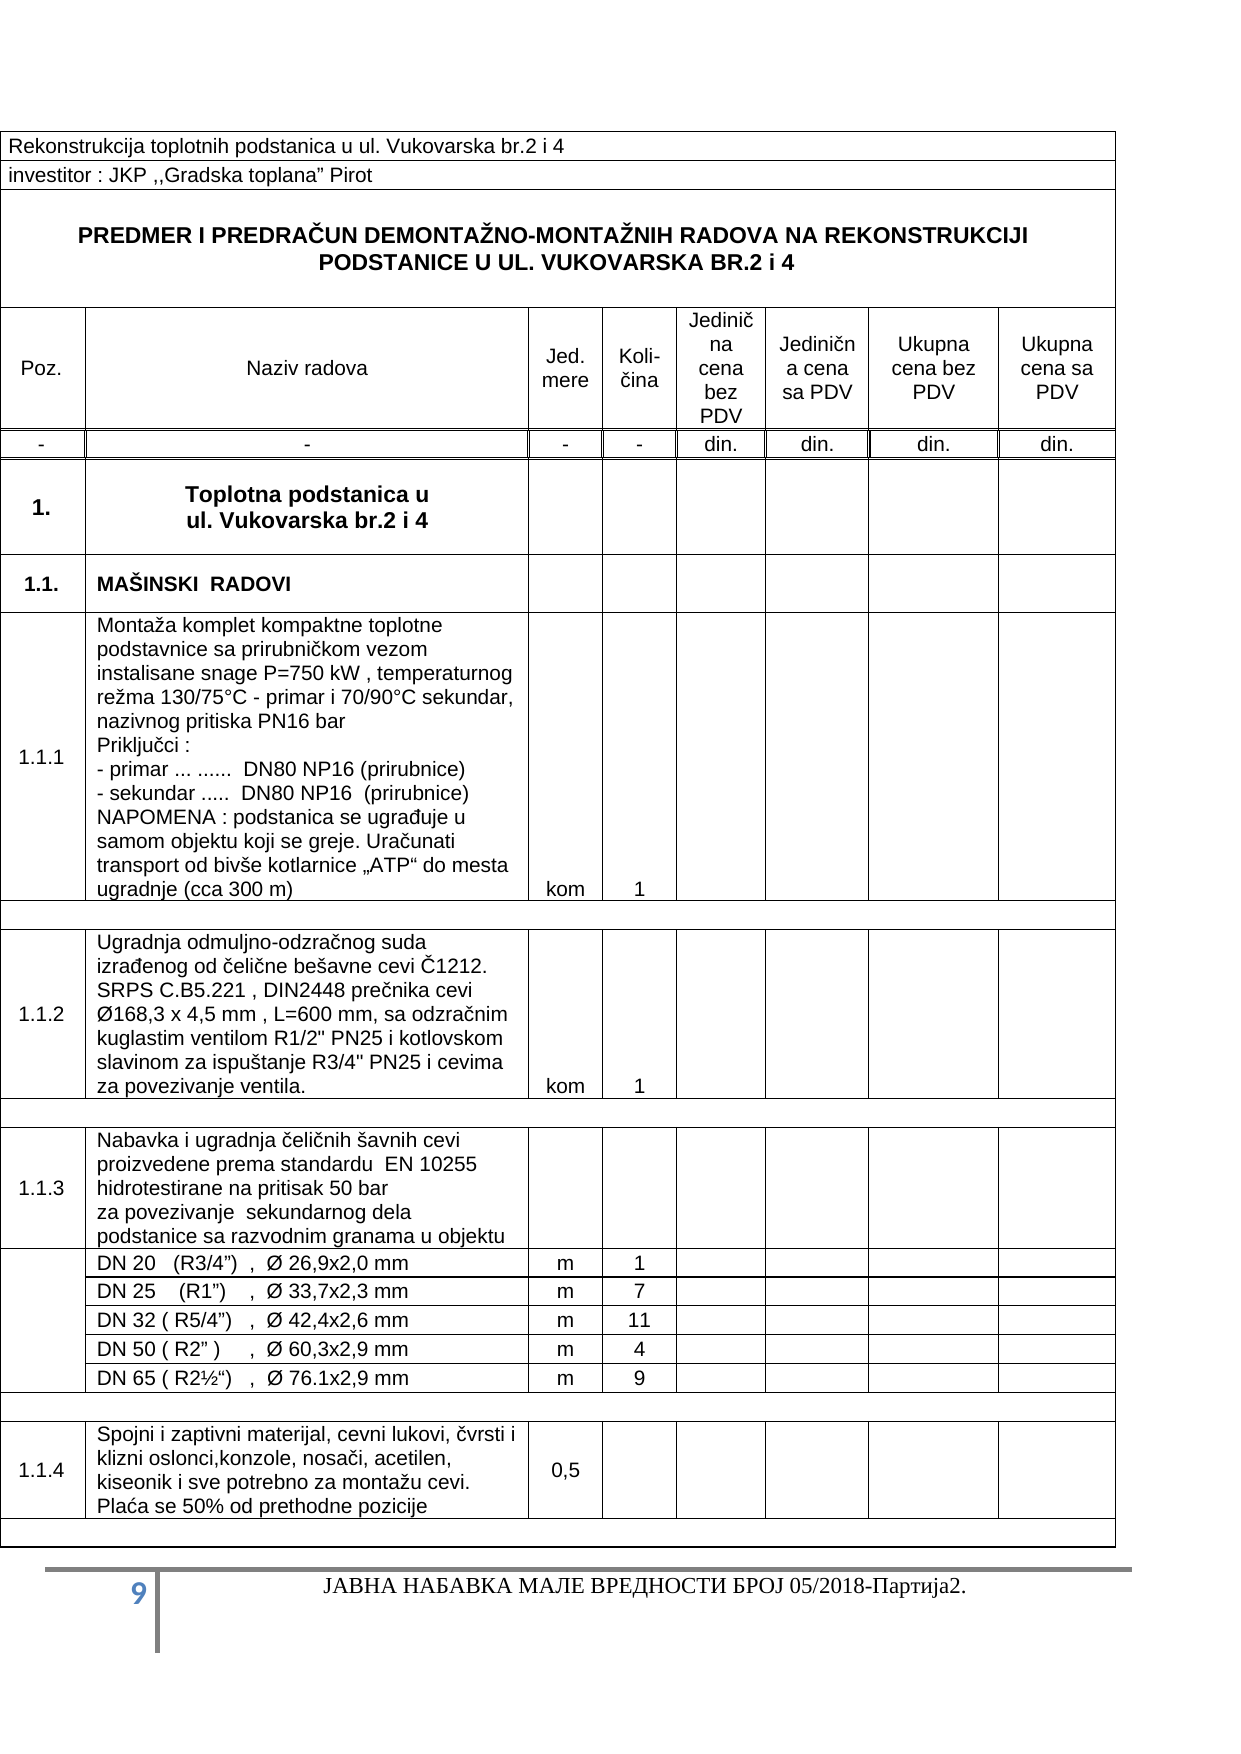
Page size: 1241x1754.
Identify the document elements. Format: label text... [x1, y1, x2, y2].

table_cell [766, 1278, 868, 1305]
table_cell DN 25 (R1”) , Ø 33,7x2,3 mm [86, 1278, 528, 1305]
table_cell din. [678, 431, 764, 457]
table_cell Naziv radova [86, 308, 528, 428]
table_cell [766, 1364, 868, 1392]
table_cell [999, 460, 1115, 554]
table_cell m [529, 1306, 602, 1334]
table_cell Koli-čina [603, 308, 676, 428]
table_cell [529, 1128, 602, 1248]
table_cell [1, 1393, 1115, 1421]
table_cell investitor : JKP ,,Gradska toplana” Pirot [1, 161, 1115, 189]
table_cell [603, 1128, 676, 1248]
table_cell Ugradnja odmuljno-odzračnog suda izrađenog od čelične bešavne cevi Č1212. SRPS C.B5.221 , DIN2448 prečnika cevi Ø168,3 x 4,5 mm , L=600 mm, sa odzračnim kuglastim ventilom R1/2" PN25 i kotlovskom slavinom za ispuštanje R3/4" PN25 i cevima za povezivanje ventila. [86, 930, 528, 1098]
table_cell [999, 1249, 1115, 1276]
table_cell [999, 613, 1115, 900]
table_cell [677, 1128, 765, 1248]
table_cell 1. [1, 460, 85, 554]
table_cell m [529, 1335, 602, 1363]
table_cell [603, 555, 676, 612]
table_cell m [529, 1249, 602, 1276]
table_cell [603, 460, 676, 554]
table_cell [1, 1249, 85, 1392]
table_cell [766, 555, 868, 612]
table_cell 1.1.1 [1, 613, 85, 900]
table_cell DN 20 (R3/4”) , Ø 26,9x2,0 mm [86, 1249, 528, 1276]
table_cell [529, 460, 602, 554]
table_cell [1, 1519, 1115, 1546]
table_cell 11 [603, 1306, 676, 1334]
table_cell [766, 930, 868, 1098]
table_cell [677, 613, 765, 900]
table_cell Spojni i zaptivni materijal, cevni lukovi, čvrsti i klizni oslonci,konzole, nosači, acetilen, kiseonik i sve potrebno za montažu cevi. Plaća se 50% od prethodne pozicije [86, 1422, 528, 1518]
table_cell MAŠINSKI RADOVI [86, 555, 528, 612]
table_cell [1, 1099, 1115, 1127]
table_cell m [529, 1278, 602, 1305]
table_cell - [87, 431, 527, 457]
table_cell [766, 1249, 868, 1276]
table_cell [1, 901, 1115, 929]
table_cell din. [767, 431, 867, 457]
table_cell 9 [603, 1364, 676, 1392]
table_cell 0,5 [529, 1422, 602, 1518]
table_cell [766, 1335, 868, 1363]
table_cell 7 [603, 1278, 676, 1305]
table_cell - [604, 431, 675, 457]
table_cell [766, 1306, 868, 1334]
table_cell 1 [603, 1249, 676, 1276]
table_cell [869, 1128, 998, 1248]
table_cell DN 32 ( R5/4”) , Ø 42,4x2,6 mm [86, 1306, 528, 1334]
table_cell [869, 1306, 998, 1334]
table_cell - [530, 431, 601, 457]
table_cell 1.1.4 [1, 1422, 85, 1518]
table_cell [677, 555, 765, 612]
table_cell din. [1000, 431, 1115, 457]
table_cell Toplotna podstanica u ul. Vukovarska br.2 i 4 [86, 460, 528, 554]
table_cell [677, 1422, 765, 1518]
table_cell [677, 460, 765, 554]
table_cell Ukupna cena bez PDV [869, 308, 998, 428]
table_cell 1.1. [1, 555, 85, 612]
table_cell Poz. [1, 308, 85, 428]
table_cell - [1, 431, 84, 457]
table_cell [869, 555, 998, 612]
table_cell [869, 1364, 998, 1392]
table_cell 4 [603, 1335, 676, 1363]
table_cell DN 65 ( R2½“) , Ø 76.1x2,9 mm [86, 1364, 528, 1392]
table_cell [999, 1335, 1115, 1363]
table_cell 1 [603, 930, 676, 1098]
table_cell PREDMER I PREDRAČUN DEMONTAŽNO-MONTAŽNIH RADOVA NA REKONSTRUKCIJI PODSTANICE U UL. VUKOVARSKA BR.2 i 4 [1, 190, 1115, 307]
table_cell [869, 1422, 998, 1518]
table_cell 1.1.2 [1, 930, 85, 1098]
table_cell [869, 460, 998, 554]
table_cell [999, 1278, 1115, 1305]
table_cell 1.1.3 [1, 1128, 85, 1248]
table_cell [677, 1306, 765, 1334]
table_cell [869, 1335, 998, 1363]
table_cell Jedinična cena sa PDV [766, 308, 868, 428]
table_cell Ukupna cena sa PDV [999, 308, 1115, 428]
table_cell kom [529, 930, 602, 1098]
table_cell [677, 1278, 765, 1305]
table_cell [869, 1249, 998, 1276]
table_cell DN 50 ( R2” ) , Ø 60,3x2,9 mm [86, 1335, 528, 1363]
table_cell [999, 1128, 1115, 1248]
table_cell [677, 930, 765, 1098]
table_cell [999, 555, 1115, 612]
table_cell [766, 460, 868, 554]
table_cell Montaža komplet kompaktne toplotne podstavnice sa prirubničkom vezom instalisane snage P=750 kW , temperaturnog režma 130/75°C - primar i 70/90°C sekundar, nazivnog pritiska PN16 bar Priključci : - primar ... ...... DN80 NP16 (prirubnice) - sekundar ..... DN80 NP16 (prirubnice) NAPOMENA : podstanica se ugrađuje u samom objektu koji se greje. Uračunati transport od bivše kotlarnice „ATP“ do mesta ugradnje (cca 300 m) [86, 613, 528, 900]
table_cell [766, 1422, 868, 1518]
table_cell Jedinična cena bez PDV [677, 308, 765, 428]
table_cell din. [871, 431, 997, 457]
table_cell [999, 1364, 1115, 1392]
table_cell Rekonstrukcija toplotnih podstanica u ul. Vukovarska br.2 i 4 [1, 132, 1115, 160]
table_cell [869, 1278, 998, 1305]
table_cell kom [529, 613, 602, 900]
table_cell m [529, 1364, 602, 1392]
table_cell [677, 1335, 765, 1363]
table_cell [603, 1422, 676, 1518]
table_cell 1 [603, 613, 676, 900]
table_cell [999, 1422, 1115, 1518]
table_cell [529, 555, 602, 612]
table_cell [869, 930, 998, 1098]
table_cell [999, 1306, 1115, 1334]
table_cell [766, 613, 868, 900]
table_cell [677, 1364, 765, 1392]
table_cell [999, 930, 1115, 1098]
table_cell [766, 1128, 868, 1248]
table_cell [677, 1249, 765, 1276]
table_cell [869, 613, 998, 900]
table_cell Jed. mere [529, 308, 602, 428]
